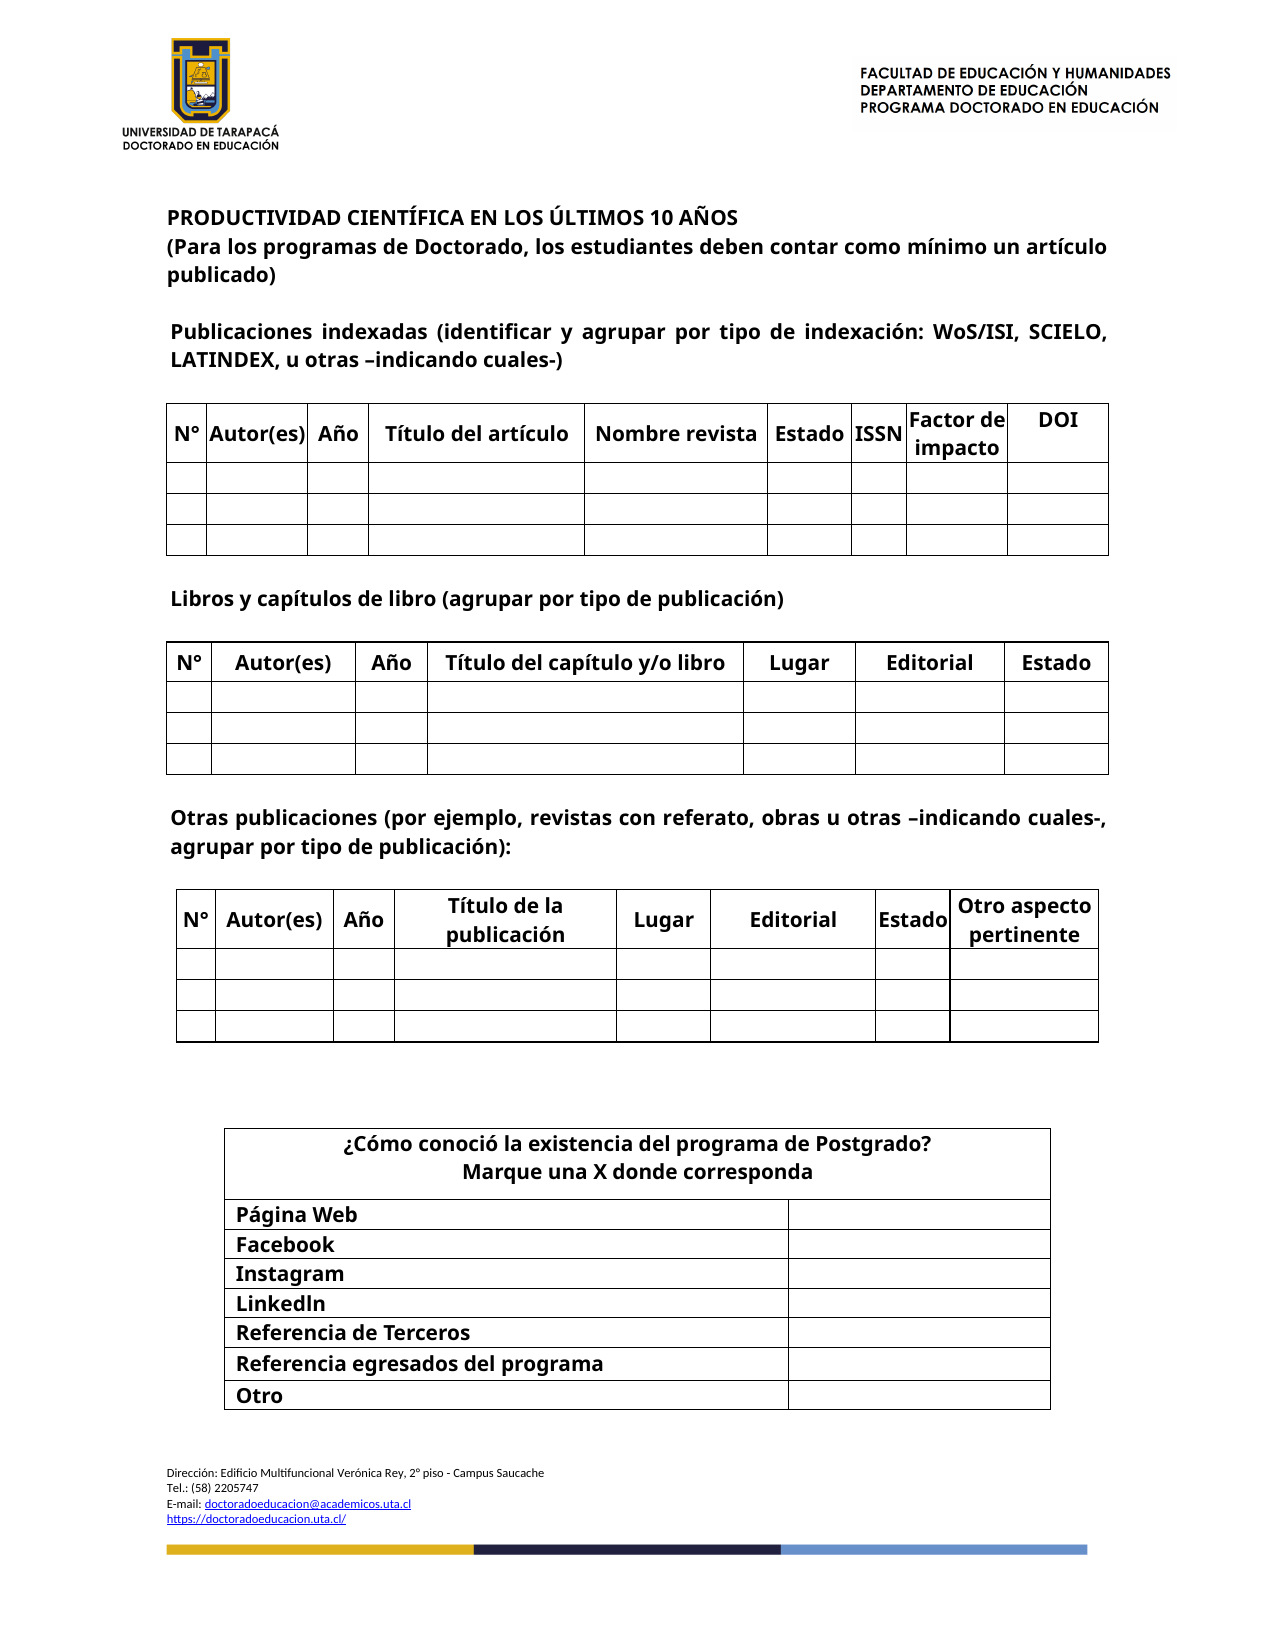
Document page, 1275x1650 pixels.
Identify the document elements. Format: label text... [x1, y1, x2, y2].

table_cell [852, 525, 906, 555]
table_cell [876, 1011, 949, 1041]
picture [851, 56, 1177, 132]
table_cell [1005, 744, 1108, 774]
table_cell [951, 1011, 1098, 1041]
table_cell [1008, 494, 1108, 524]
picture [121, 38, 279, 152]
table_header N° [167, 404, 206, 462]
table_cell [951, 949, 1098, 979]
table_cell Página Web [225, 1200, 788, 1229]
table_cell Facebook [225, 1230, 788, 1258]
table_cell [216, 1011, 333, 1041]
table_cell [1008, 525, 1108, 555]
table_cell [789, 1289, 1050, 1317]
table_cell [1005, 682, 1108, 712]
table_cell [428, 682, 743, 712]
table_cell [167, 463, 206, 493]
table_cell Referencia egresados del programa [225, 1348, 788, 1380]
table_cell Instagram [225, 1259, 788, 1288]
table_header N° [167, 643, 211, 681]
table_cell [617, 980, 710, 1010]
table_cell [334, 1011, 394, 1041]
table_cell Linkedln [225, 1289, 788, 1317]
table_cell [207, 463, 307, 493]
table_cell [395, 980, 616, 1010]
table_cell Referencia de Terceros [225, 1318, 788, 1347]
table_cell [334, 980, 394, 1010]
table_cell [856, 713, 1004, 743]
table_cell [212, 713, 355, 743]
table_cell [356, 744, 427, 774]
table_header Otro aspecto pertinente [951, 890, 1098, 948]
table_header Lugar [617, 890, 710, 948]
table_cell Otro [225, 1381, 788, 1409]
table_cell [308, 494, 368, 524]
table_cell [711, 949, 875, 979]
table_header Autor(es) [212, 643, 355, 681]
table_cell [789, 1318, 1050, 1347]
table_cell [744, 744, 855, 774]
table_header Título del capítulo y/o libro [428, 643, 743, 681]
table_header Nombre revista [585, 404, 767, 462]
table_cell [876, 949, 949, 979]
table_cell [789, 1200, 1050, 1229]
table_cell [428, 744, 743, 774]
table_header Factor de impacto [907, 404, 1007, 462]
table_cell [167, 744, 211, 774]
table_cell [334, 949, 394, 979]
table_cell [951, 980, 1098, 1010]
table_cell [768, 494, 851, 524]
text Libros y capítulos de libro (agrupar por tipo de publicación) [170, 584, 1108, 613]
table_cell [177, 980, 215, 1010]
table_cell [207, 525, 307, 555]
table_header Estado [876, 890, 949, 948]
table_cell [907, 494, 1007, 524]
table_cell [369, 525, 584, 555]
table_cell [907, 463, 1007, 493]
table_cell [768, 463, 851, 493]
table_cell [428, 713, 743, 743]
table_cell [167, 525, 206, 555]
table_cell [789, 1381, 1050, 1409]
table_header DOI [1008, 404, 1108, 462]
table_cell [585, 525, 767, 555]
table_cell [212, 682, 355, 712]
table_header Año [334, 890, 394, 948]
table_header Estado [768, 404, 851, 462]
table_cell [856, 744, 1004, 774]
table_cell [167, 682, 211, 712]
table_cell [852, 463, 906, 493]
table_header Autor(es) [216, 890, 333, 948]
text PRODUCTIVIDAD CIENTÍFICA EN LOS ÚLTIMOS 10 AÑOS [167, 203, 1108, 232]
text (Para los programas de Doctorado, los estudiantes deben contar como mínimo un artículo publicado) [167, 232, 1108, 289]
table_header Título de la publicación [395, 890, 616, 948]
table_cell [585, 494, 767, 524]
table_header Editorial [856, 643, 1004, 681]
table_cell [789, 1348, 1050, 1380]
table_cell [177, 949, 215, 979]
text Publicaciones indexadas (identificar y agrupar por tipo de indexación: WoS/ISI, SCIELO, LATINDEX, u otras –indicando cuales-) [170, 317, 1108, 374]
table_cell [852, 494, 906, 524]
table_cell [395, 1011, 616, 1041]
table_cell [167, 713, 211, 743]
table_header ISSN [852, 404, 906, 462]
table_cell [856, 682, 1004, 712]
table_cell [876, 980, 949, 1010]
table_cell [789, 1259, 1050, 1288]
table_cell [711, 1011, 875, 1041]
table_cell [617, 949, 710, 979]
table_header ¿Cómo conoció la existencia del programa de Postgrado? Marque una X donde corresponda [225, 1129, 1050, 1199]
table_cell [369, 494, 584, 524]
table_header Año [308, 404, 368, 462]
table_cell [1005, 713, 1108, 743]
table_cell [585, 463, 767, 493]
table_cell [768, 525, 851, 555]
table_header Título del artículo [369, 404, 584, 462]
table_cell [308, 463, 368, 493]
table_header Lugar [744, 643, 855, 681]
table_cell [177, 1011, 215, 1041]
table_cell [167, 494, 206, 524]
table_cell [308, 525, 368, 555]
table_header Editorial [711, 890, 875, 948]
table_cell [789, 1230, 1050, 1258]
table_cell [1008, 463, 1108, 493]
table_cell [711, 980, 875, 1010]
table_header Estado [1005, 643, 1108, 681]
table_cell [356, 682, 427, 712]
table_cell [216, 949, 333, 979]
table_cell [617, 1011, 710, 1041]
picture [166, 1544, 1088, 1555]
table_header N° [177, 890, 215, 948]
table_header Autor(es) [207, 404, 307, 462]
table_cell [744, 682, 855, 712]
table_header Año [356, 643, 427, 681]
table_cell [395, 949, 616, 979]
text Otras publicaciones (por ejemplo, revistas con referato, obras u otras –indicando cuales-, agrupar por tipo de publicación): [170, 803, 1108, 860]
table_cell [369, 463, 584, 493]
table_cell [907, 525, 1007, 555]
table_cell [744, 713, 855, 743]
table_cell [212, 744, 355, 774]
table_cell [216, 980, 333, 1010]
table_cell [207, 494, 307, 524]
table_cell [356, 713, 427, 743]
